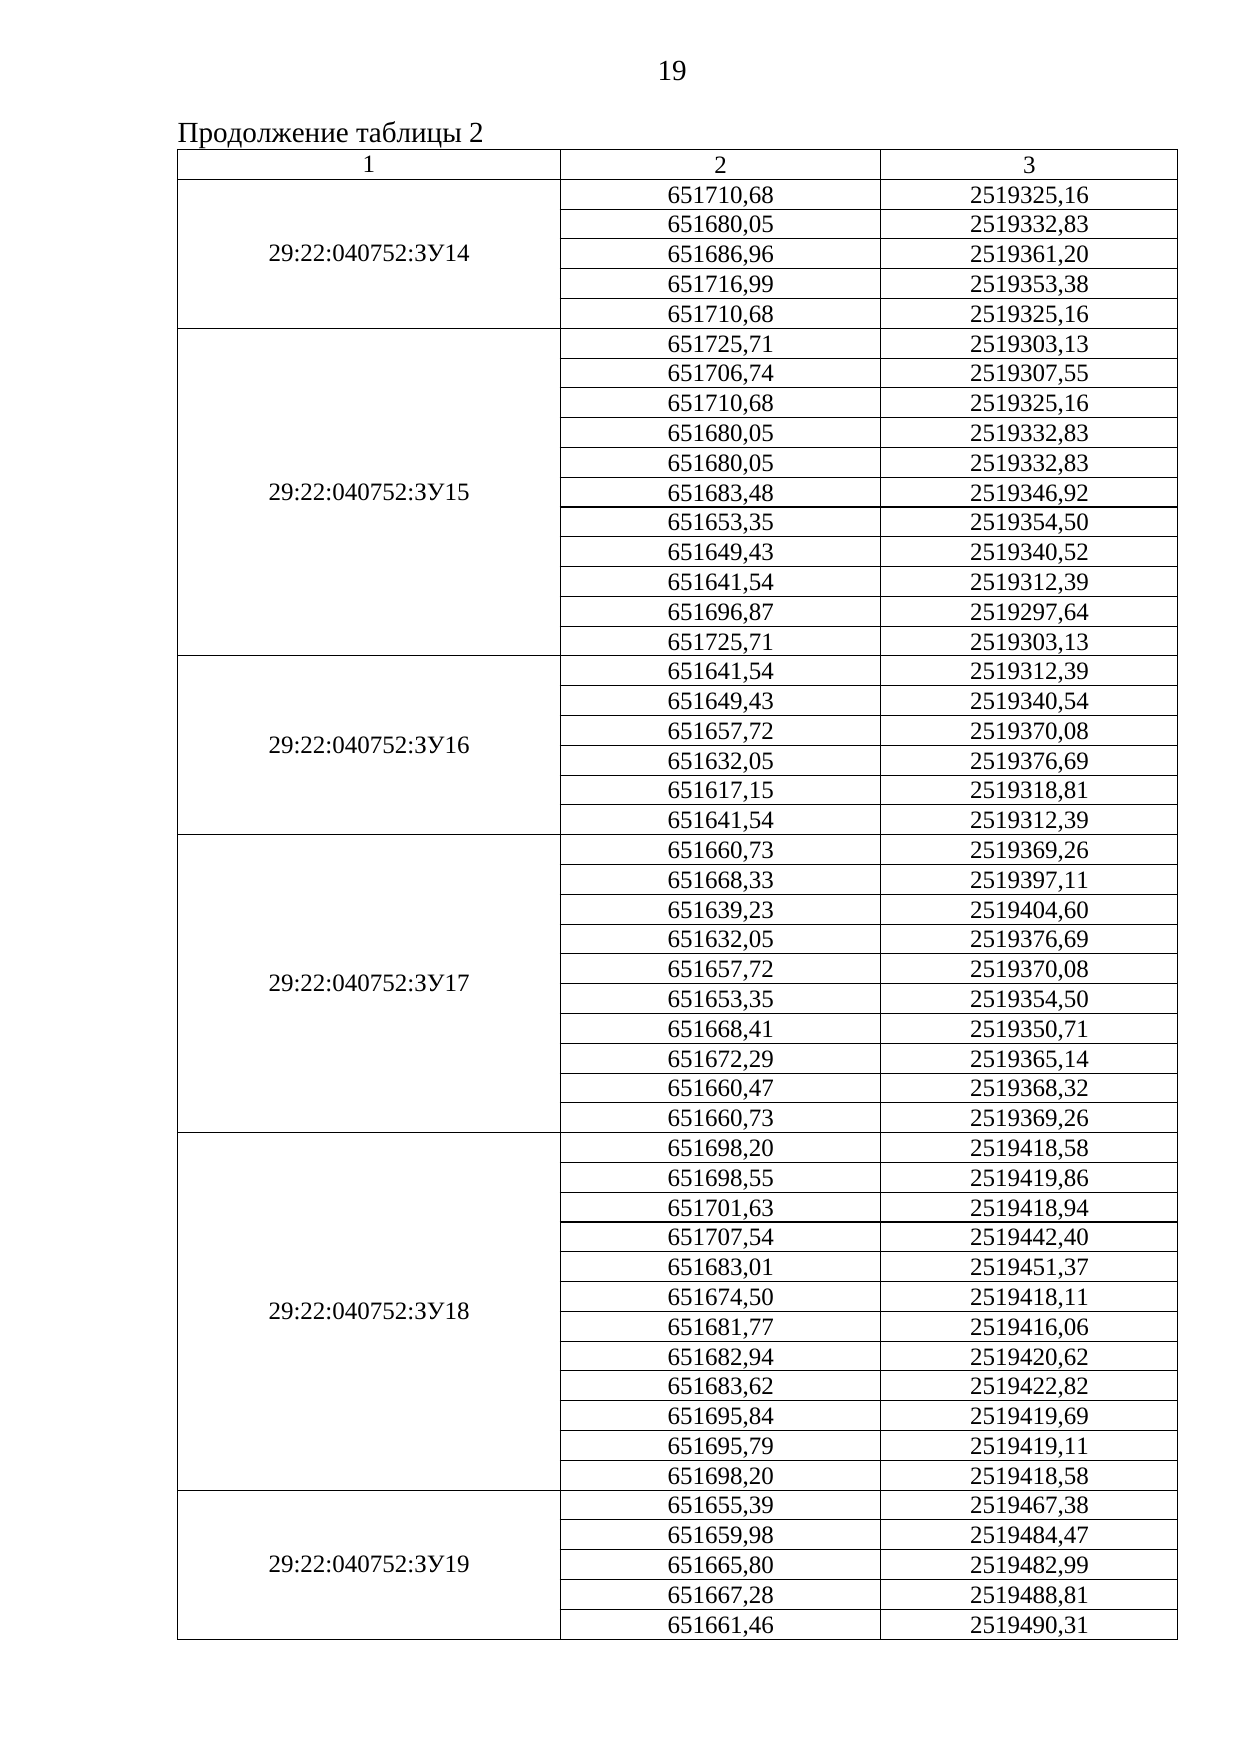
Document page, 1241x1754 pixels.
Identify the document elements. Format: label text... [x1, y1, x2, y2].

table_cell 651695,79 [561, 1431, 880, 1460]
table_cell 651632,05 [561, 925, 880, 953]
table_cell 2519397,11 [881, 865, 1177, 894]
table_cell 2519419,86 [881, 1163, 1177, 1192]
table_cell 2519451,37 [881, 1252, 1177, 1281]
table_cell 2519442,40 [881, 1223, 1177, 1251]
table_cell 651641,54 [561, 656, 880, 685]
table_cell 651665,80 [561, 1550, 880, 1579]
table_cell 2519340,54 [881, 686, 1177, 715]
table_cell 2519370,08 [881, 716, 1177, 745]
table_cell 651680,05 [561, 210, 880, 238]
table_cell 651683,62 [561, 1371, 880, 1400]
table_cell 2519369,26 [881, 835, 1177, 864]
table_cell 651710,68 [561, 180, 880, 208]
table_cell 651641,54 [561, 805, 880, 834]
table_cell 651725,71 [561, 329, 880, 357]
table_cell 651655,39 [561, 1491, 880, 1519]
table_cell 2519346,92 [881, 478, 1177, 506]
table_cell 2519467,38 [881, 1491, 1177, 1519]
table_cell 2519332,83 [881, 418, 1177, 447]
table_cell 651674,50 [561, 1282, 880, 1311]
table_cell 2519376,69 [881, 746, 1177, 774]
table_cell 2519318,81 [881, 776, 1177, 804]
table_cell 651680,05 [561, 418, 880, 447]
table_cell 2519404,60 [881, 895, 1177, 923]
table_cell 2519418,58 [881, 1133, 1177, 1162]
table_cell 2519482,99 [881, 1550, 1177, 1579]
table_cell 651672,29 [561, 1044, 880, 1072]
table_cell 2519416,06 [881, 1312, 1177, 1341]
table_cell 2519312,39 [881, 805, 1177, 834]
table_cell 651683,01 [561, 1252, 880, 1281]
table_cell 29:22:040752:ЗУ17 [178, 835, 560, 1132]
table_header 3 [881, 150, 1177, 179]
table_header 2 [561, 150, 880, 179]
table_cell 651660,73 [561, 835, 880, 864]
table_cell 2519297,64 [881, 597, 1177, 626]
table_cell 2519303,13 [881, 627, 1177, 655]
table_cell 2519420,62 [881, 1342, 1177, 1370]
table_cell 2519484,47 [881, 1520, 1177, 1549]
table_cell 651716,99 [561, 269, 880, 298]
table_cell 651701,63 [561, 1193, 880, 1221]
table_cell 651661,46 [561, 1610, 880, 1638]
table_cell 651710,68 [561, 299, 880, 328]
table_cell 2519361,20 [881, 239, 1177, 268]
table_cell 651639,23 [561, 895, 880, 923]
table_cell 2519312,39 [881, 656, 1177, 685]
table_cell 29:22:040752:ЗУ19 [178, 1491, 560, 1638]
table_cell 2519354,50 [881, 984, 1177, 1013]
table_cell 2519325,16 [881, 388, 1177, 417]
table_cell 29:22:040752:ЗУ18 [178, 1133, 560, 1489]
table_cell 651632,05 [561, 746, 880, 774]
table_cell 2519368,32 [881, 1074, 1177, 1102]
table_cell 651667,28 [561, 1580, 880, 1609]
table_cell 651710,68 [561, 388, 880, 417]
table_cell 651683,48 [561, 478, 880, 506]
table_cell 651668,33 [561, 865, 880, 894]
table_cell 651696,87 [561, 597, 880, 626]
table_cell 2519325,16 [881, 299, 1177, 328]
table_cell 29:22:040752:ЗУ15 [178, 329, 560, 655]
table_cell 651680,05 [561, 448, 880, 477]
table_cell 651653,35 [561, 984, 880, 1013]
table_cell 2519422,82 [881, 1371, 1177, 1400]
table_cell 651657,72 [561, 954, 880, 983]
table_cell 29:22:040752:ЗУ16 [178, 656, 560, 834]
table_cell 2519332,83 [881, 210, 1177, 238]
table_cell 2519312,39 [881, 567, 1177, 596]
table_cell 2519307,55 [881, 359, 1177, 387]
table_cell 651707,54 [561, 1223, 880, 1251]
table_cell 651698,20 [561, 1133, 880, 1162]
table_cell 651698,55 [561, 1163, 880, 1192]
table_cell 2519369,26 [881, 1103, 1177, 1132]
table_cell 651706,74 [561, 359, 880, 387]
table_cell 651725,71 [561, 627, 880, 655]
table_cell 2519418,58 [881, 1461, 1177, 1489]
table_cell 2519353,38 [881, 269, 1177, 298]
table_cell 2519365,14 [881, 1044, 1177, 1072]
table_cell 2519419,69 [881, 1401, 1177, 1430]
table_cell 651660,47 [561, 1074, 880, 1102]
table_cell 2519340,52 [881, 537, 1177, 566]
table_cell 2519418,94 [881, 1193, 1177, 1221]
table_cell 651659,98 [561, 1520, 880, 1549]
table_header 1 [178, 150, 560, 179]
table_cell 2519376,69 [881, 925, 1177, 953]
table_cell 2519419,11 [881, 1431, 1177, 1460]
table_cell 2519488,81 [881, 1580, 1177, 1609]
text Продолжение таблицы 2 [177, 115, 1166, 149]
table_cell 651653,35 [561, 508, 880, 536]
table_cell 2519303,13 [881, 329, 1177, 357]
table_cell 651668,41 [561, 1014, 880, 1043]
table_cell 651649,43 [561, 686, 880, 715]
table_cell 651698,20 [561, 1461, 880, 1489]
table_cell 651649,43 [561, 537, 880, 566]
table_cell 2519490,31 [881, 1610, 1177, 1638]
table_cell 651681,77 [561, 1312, 880, 1341]
table_cell 2519418,11 [881, 1282, 1177, 1311]
table_cell 651657,72 [561, 716, 880, 745]
table_cell 2519332,83 [881, 448, 1177, 477]
table_cell 651682,94 [561, 1342, 880, 1370]
table_cell 651686,96 [561, 239, 880, 268]
table_cell 2519350,71 [881, 1014, 1177, 1043]
table_cell 651660,73 [561, 1103, 880, 1132]
table_cell 651695,84 [561, 1401, 880, 1430]
table_cell 2519354,50 [881, 508, 1177, 536]
table_cell 2519325,16 [881, 180, 1177, 208]
table_cell 651641,54 [561, 567, 880, 596]
table_cell 29:22:040752:ЗУ14 [178, 180, 560, 328]
table_cell 651617,15 [561, 776, 880, 804]
table_cell 2519370,08 [881, 954, 1177, 983]
